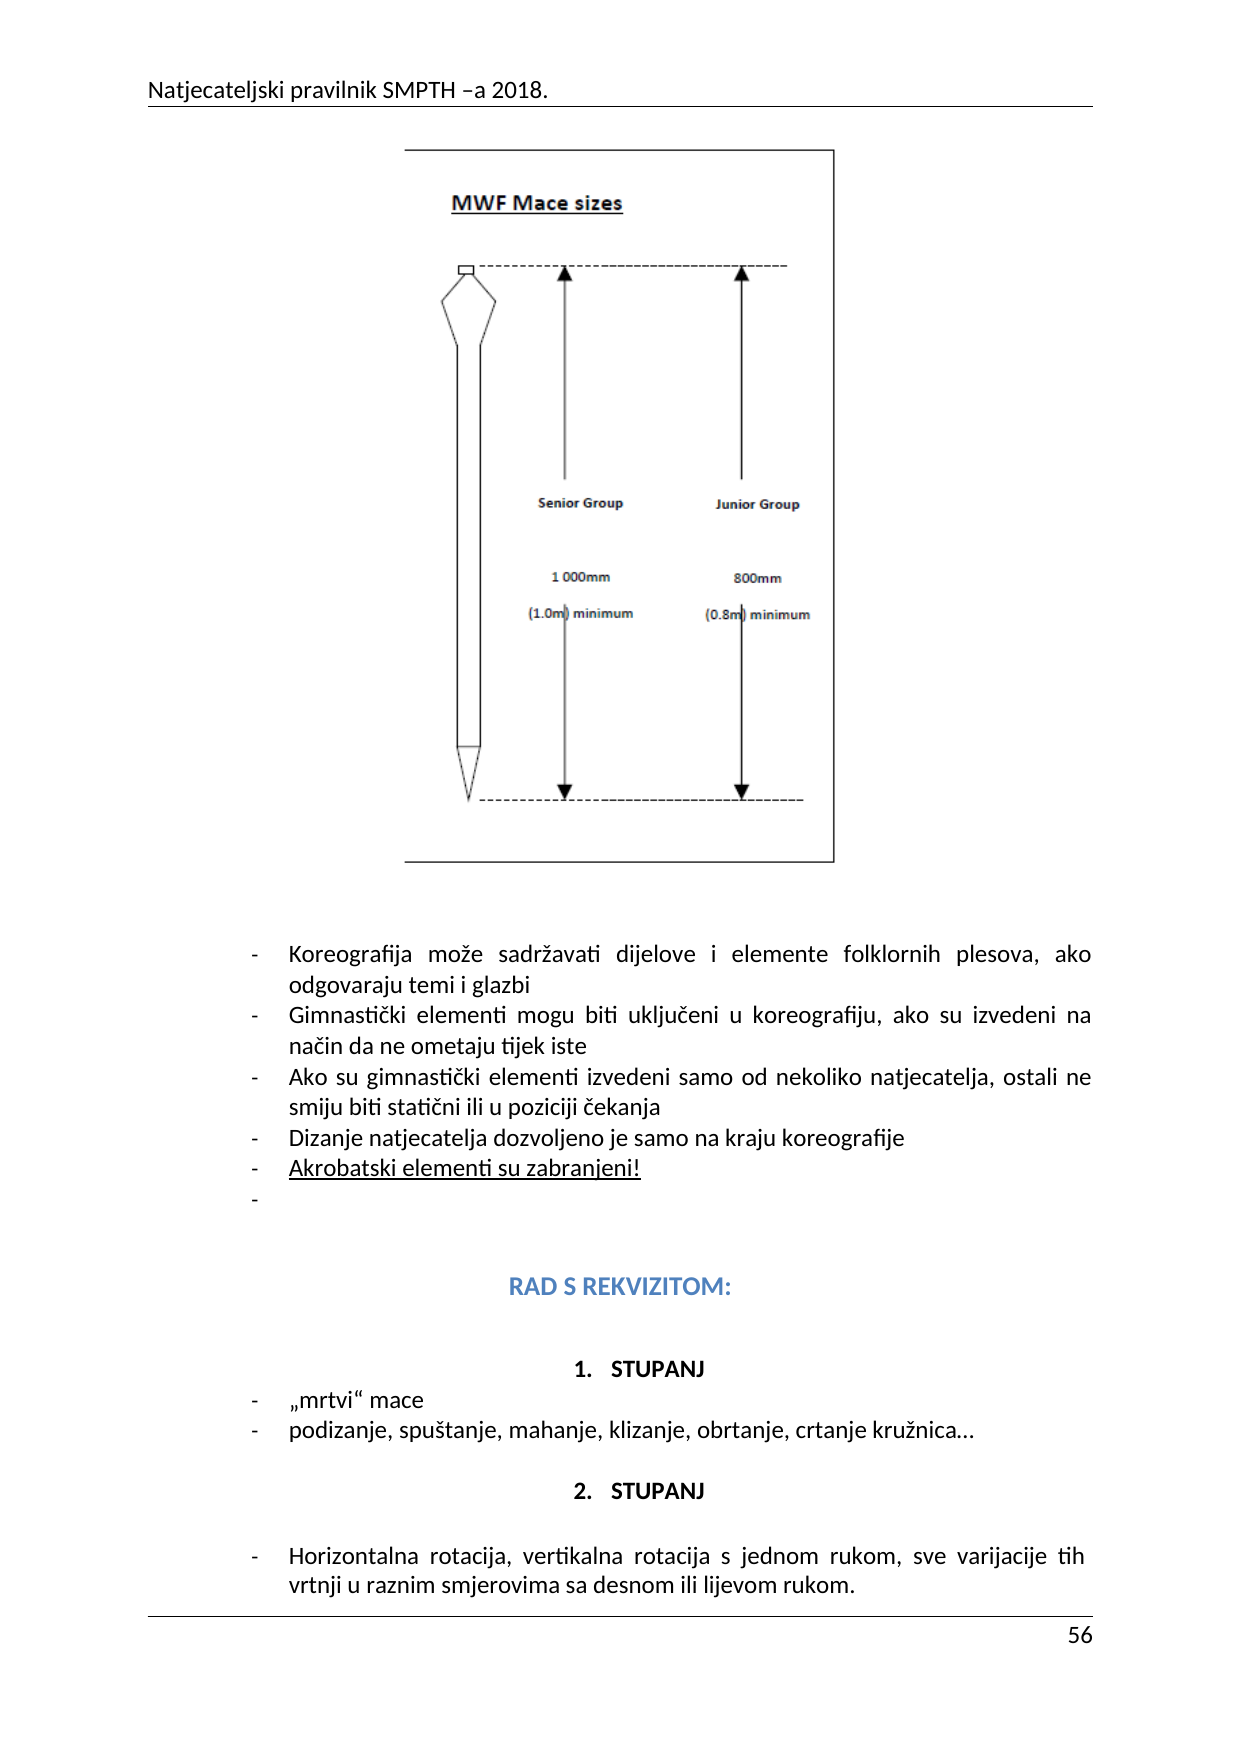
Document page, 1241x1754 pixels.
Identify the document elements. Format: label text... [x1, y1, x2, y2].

list Dizanje natjecatelja dozvoljeno je samo na kraju koreografije [251, 1122, 1093, 1152]
list STUPANJ [185, 1476, 1093, 1506]
list Ako su gimnastički elementi izvedeni samo od nekoliko natjecatelja, ostali ne smiju biti statični ili u poziciji čekanja [251, 1061, 1093, 1122]
list podizanje, spuštanje, mahanje, klizanje, obrtanje, crtanje kružnica… [251, 1414, 1093, 1445]
list STUPANJ [185, 1353, 1093, 1384]
list Gimnastički elementi mogu biti uključeni u koreografiju, ako su izvedeni na način da ne ometaju tijek iste [251, 999, 1093, 1061]
list Akrobatski elementi su zabranjeni! [251, 1152, 1093, 1183]
picture [404, 147, 836, 867]
list Koreografija može sadržavati dijelove i elemente folklornih plesova, ako odgovaraju temi i glazbi [251, 938, 1093, 999]
list „mrtvi“ mace [251, 1384, 1093, 1414]
list Horizontalna rotacija, vertikalna rotacija s jednom rukom, sve varijacije tih vrtnji u raznim smjerovima sa desnom ili lijevom rukom. [251, 1541, 1086, 1600]
text RAD S REKVIZITOM: [148, 1269, 1093, 1302]
